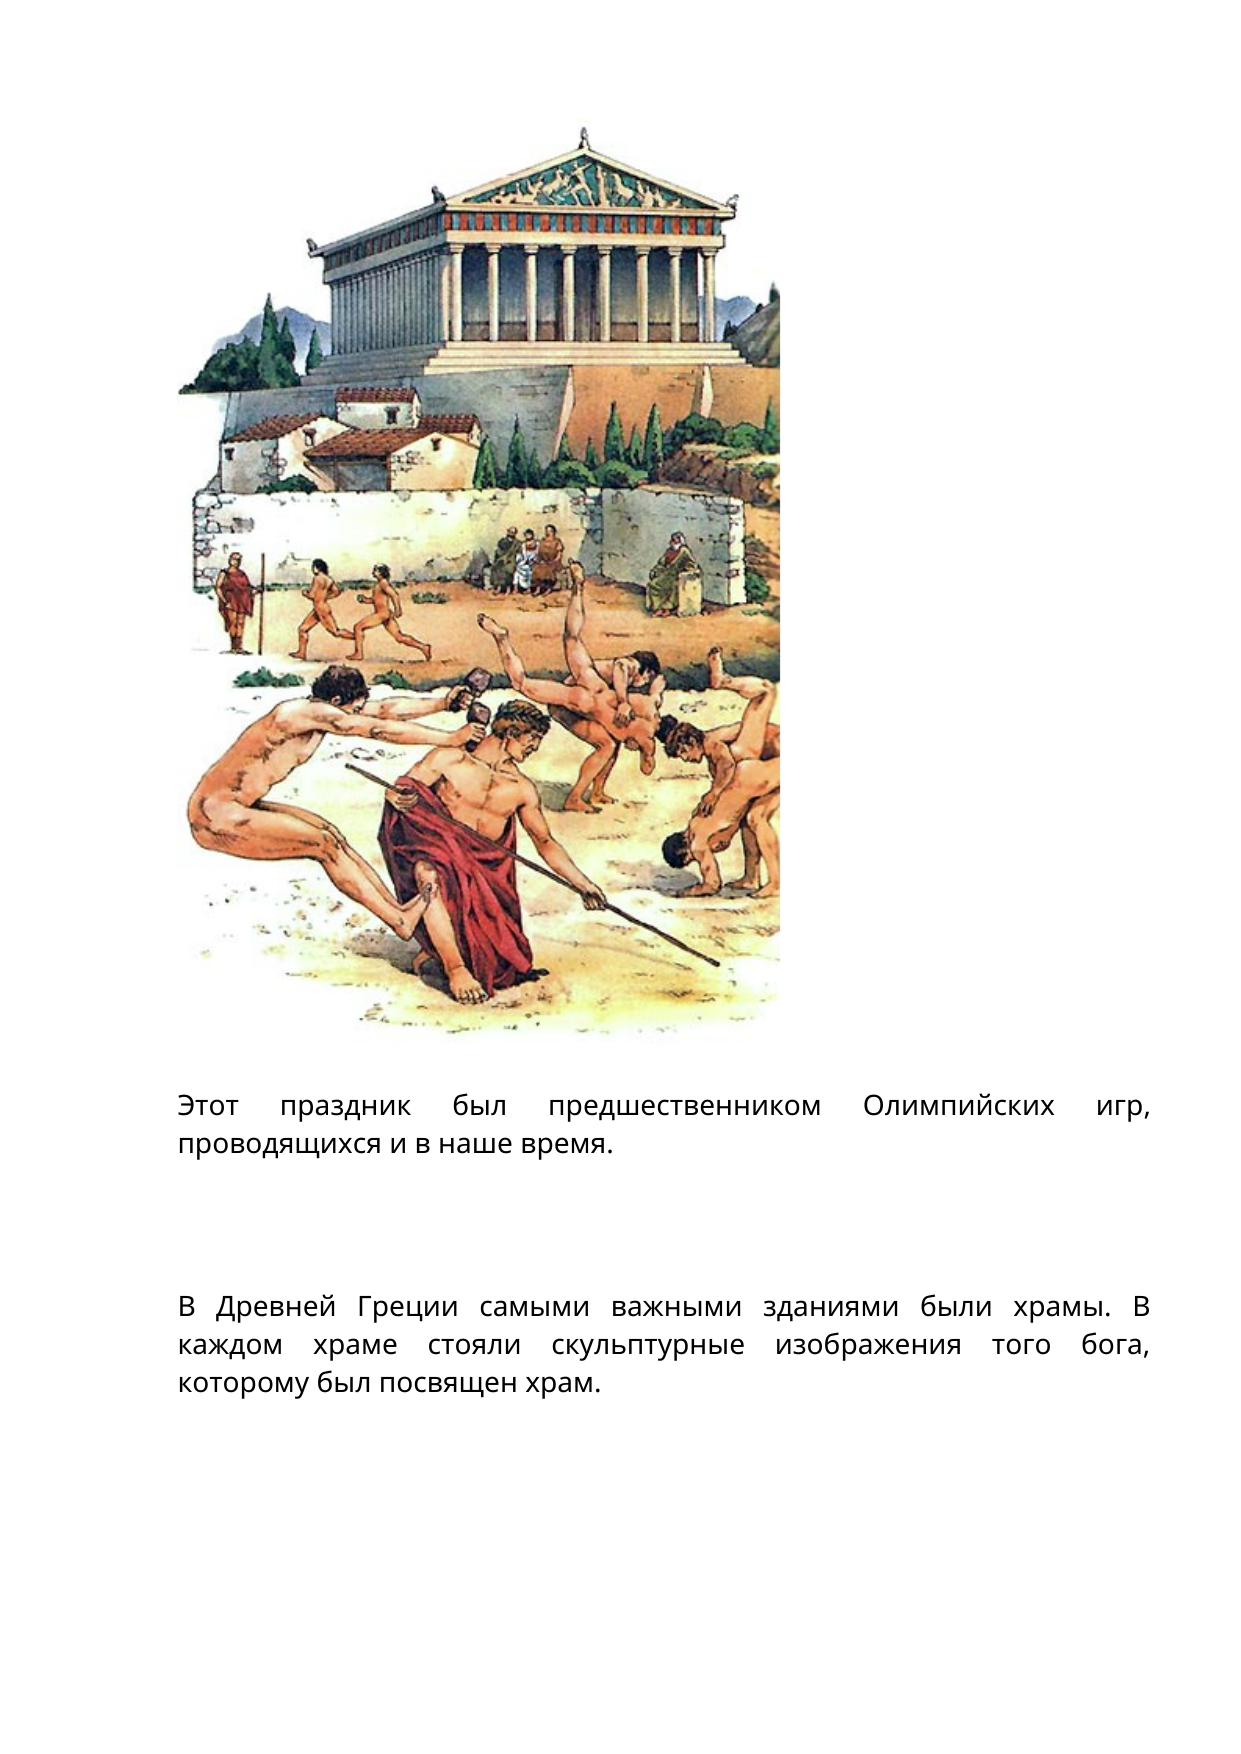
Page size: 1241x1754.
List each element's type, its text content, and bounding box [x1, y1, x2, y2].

text В Древней Греции самыми важными зданиями были храмы. В каждом храме стояли скульптурные изображения того бога, которому был посвящен храм. [177, 1286, 1152, 1401]
picture [177, 118, 781, 1056]
text Этот праздник был предшественником Олимпийских игр, проводящихся и в наше время. [177, 1085, 1152, 1161]
